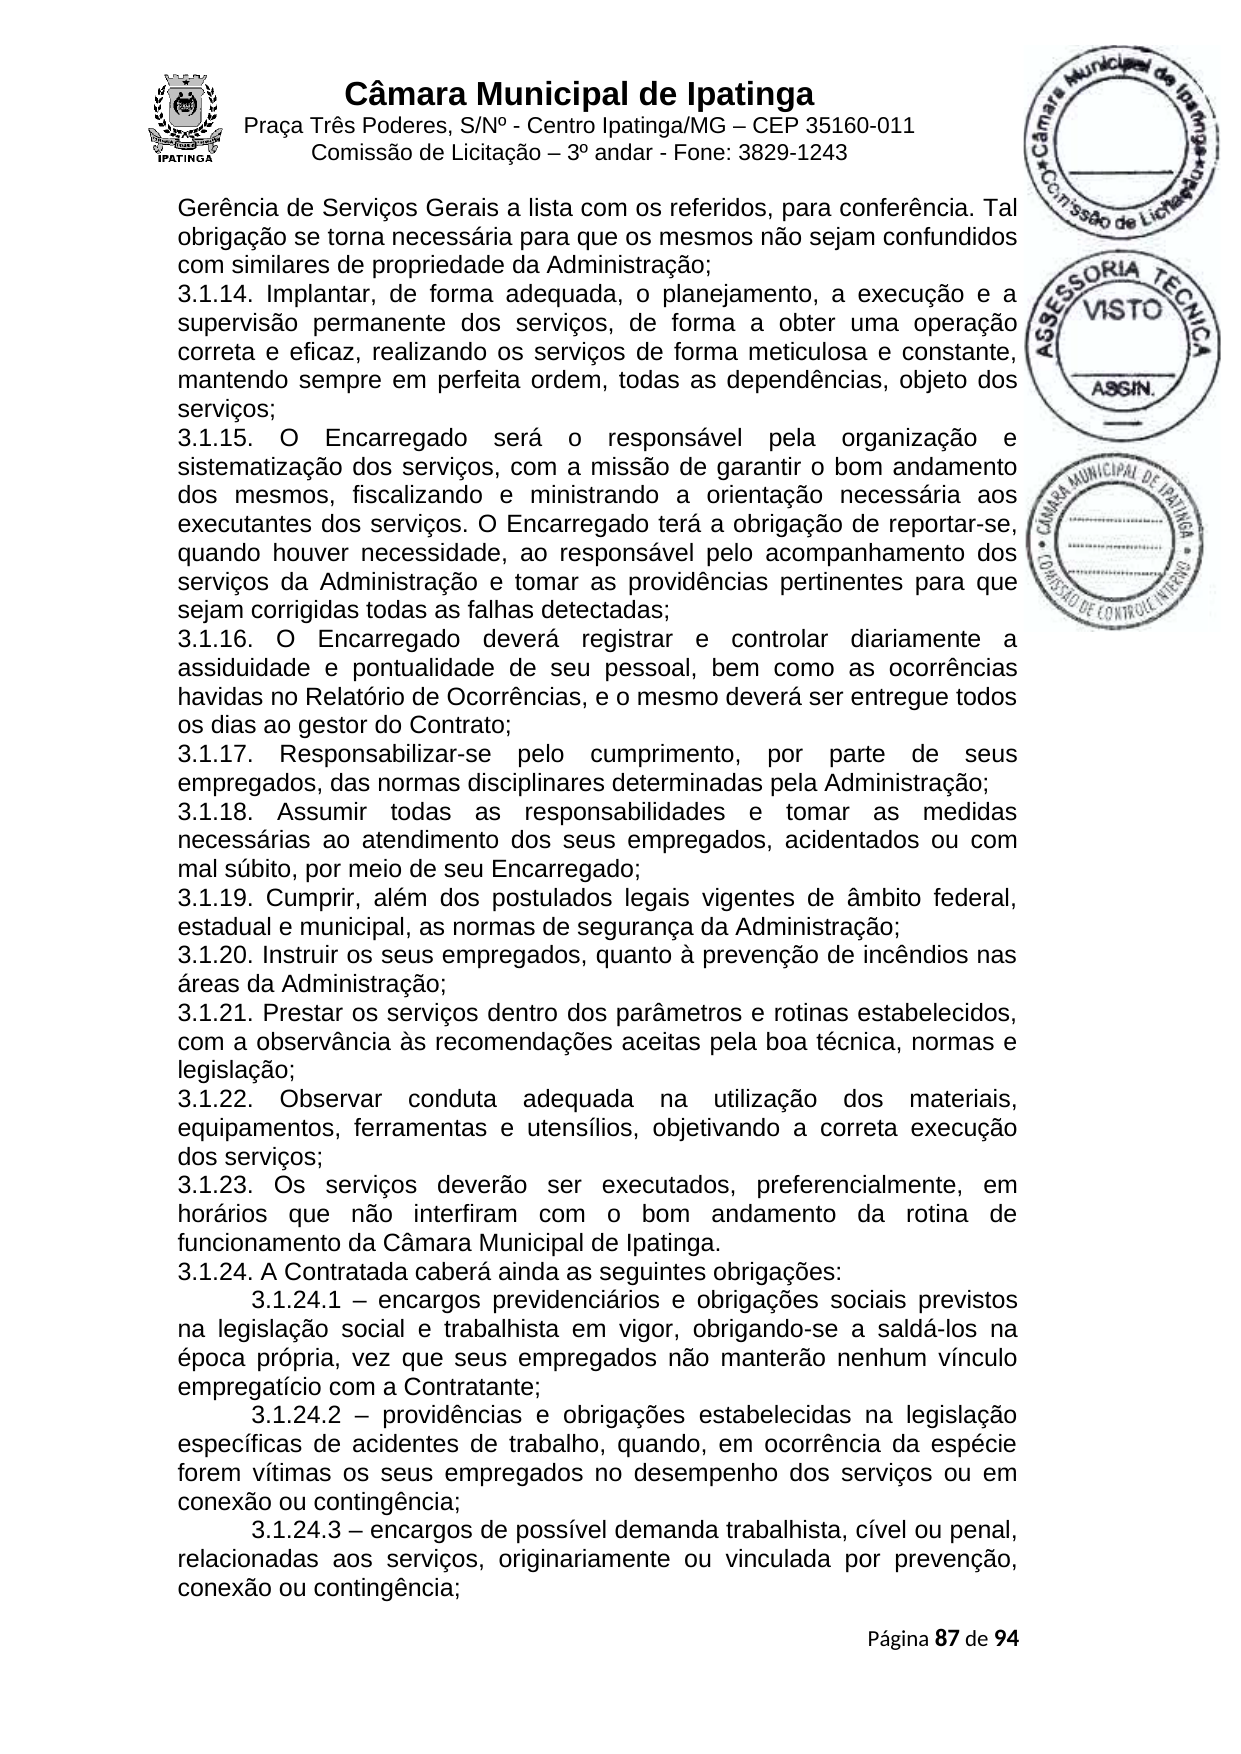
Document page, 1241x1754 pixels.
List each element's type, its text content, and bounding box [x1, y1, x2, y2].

text 3.1.22. Observar conduta adequada na utilização dos materiais, equipamentos, ferramentas e utensílios, objetivando a correta execução dos serviços; [177, 1084, 1019, 1170]
text 3.1.17. Responsabilizar-se pelo cumprimento, por parte de seus empregados, das normas disciplinares determinadas pela Administração; [177, 739, 1019, 797]
text 3.1.21. Prestar os serviços dentro dos parâmetros e rotinas estabelecidos, com a observância às recomendações aceitas pela boa técnica, normas e legislação; [177, 998, 1019, 1084]
text 3.1.19. Cumprir, além dos postulados legais vigentes de âmbito federal, estadual e municipal, as normas de segurança da Administração; [177, 883, 1019, 940]
text 3.1.20. Instruir os seus empregados, quanto à prevenção de incêndios nas áreas da Administração; [177, 940, 1019, 998]
text 3.1.14. Implantar, de forma adequada, o planejamento, a execução e a supervisão permanente dos serviços, de forma a obter uma operação correta e eficaz, realizando os serviços de forma meticulosa e constante, mantendo sempre em perfeita ordem, todas as dependências, objeto dos serviços; [177, 279, 1019, 423]
text 3.1.24.2 – providências e obrigações estabelecidas na legislação específicas de acidentes de trabalho, quando, em ocorrência da espécie forem vítimas os seus empregados no desempenho dos serviços ou em conexão ou contingência; [177, 1400, 1019, 1515]
text 3.1.16. O Encarregado deverá registrar e controlar diariamente a assiduidade e pontualidade de seu pessoal, bem como as ocorrências havidas no Relatório de Ocorrências, e o mesmo deverá ser entregue todos os dias ao gestor do Contrato; [177, 624, 1019, 739]
text 3.1.24. A Contratada caberá ainda as seguintes obrigações: [177, 1257, 1019, 1285]
picture [147, 72, 224, 164]
picture [1023, 45, 1224, 632]
text 3.1.15. O Encarregado será o responsável pela organização e sistematização dos serviços, com a missão de garantir o bom andamento dos mesmos, fiscalizando e ministrando a orientação necessária aos executantes dos serviços. O Encarregado terá a obrigação de reportar-se, quando houver necessidade, ao responsável pelo acompanhamento dos serviços da Administração e tomar as providências pertinentes para que sejam corrigidas todas as falhas detectadas; [177, 423, 1019, 624]
text 3.1.23. Os serviços deverão ser executados, preferencialmente, em horários que não interfiram com o bom andamento da rotina de funcionamento da Câmara Municipal de Ipatinga. [177, 1170, 1019, 1257]
text 3.1.24.1 – encargos previdenciários e obrigações sociais previstos na legislação social e trabalhista em vigor, obrigando-se a saldá-los na época própria, vez que seus empregados não manterão nenhum vínculo empregatício com a Contratante; [177, 1285, 1019, 1400]
text 3.1.24.3 – encargos de possível demanda trabalhista, cível ou penal, relacionadas aos serviços, originariamente ou vinculada por prevenção, conexão ou contingência; [177, 1515, 1019, 1602]
text 3.1.18. Assumir todas as responsabilidades e tomar as medidas necessárias ao atendimento dos seus empregados, acidentados ou com mal súbito, por meio de seu Encarregado; [177, 797, 1019, 883]
